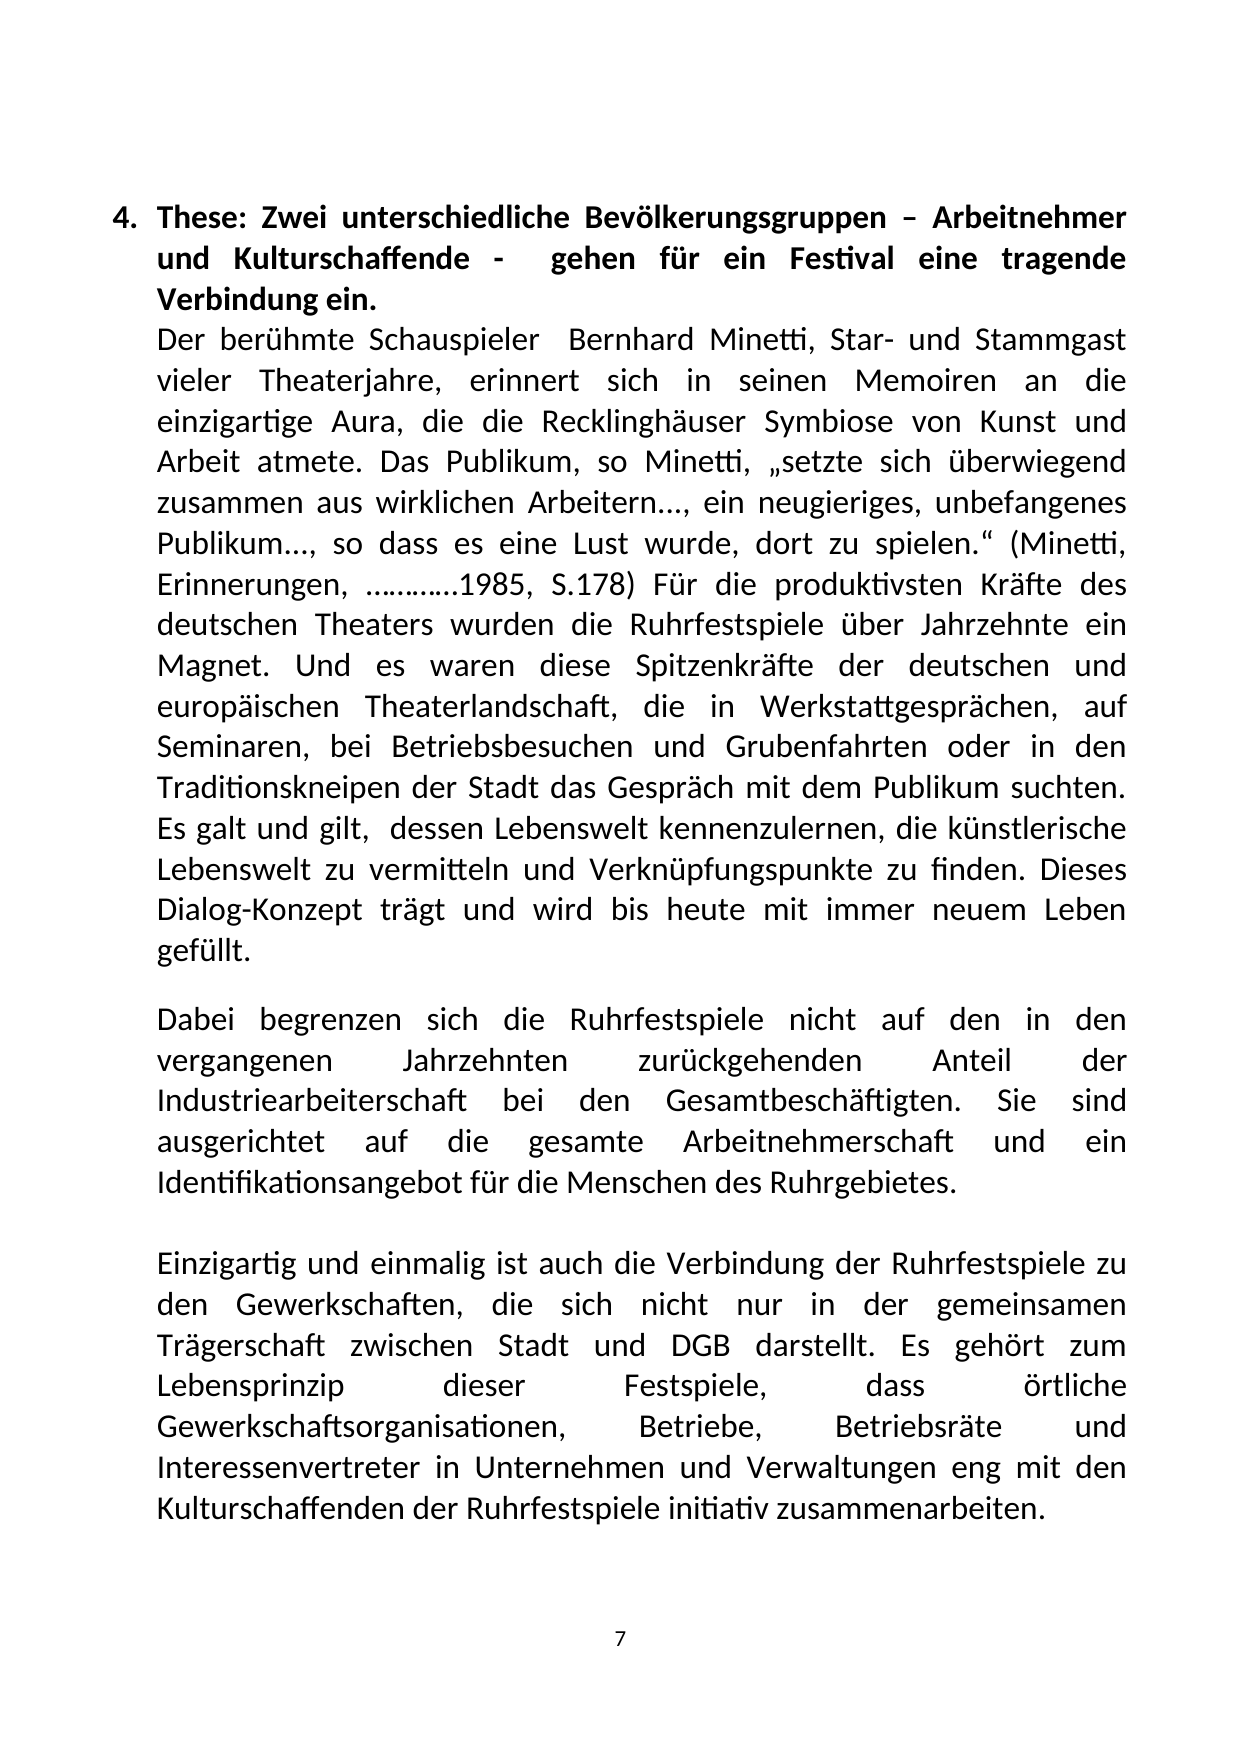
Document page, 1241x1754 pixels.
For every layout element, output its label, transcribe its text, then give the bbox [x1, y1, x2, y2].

list Einzigartig und einmalig ist auch die Verbindung der Ruhrfestspiele zu den Gewerkschaften, die sich nicht nur in der gemeinsamen Trägerschaft zwischen Stadt und DGB darstellt. Es gehört zum Lebensprinzip dieser Festspiele, dass örtliche Gewerkschaftsorganisationen, Betriebe, Betriebsräte und Interessenvertreter in Unternehmen und Verwaltungen eng mit den Kulturschaffenden der Ruhrfestspiele initiativ zusammenarbeiten. [157, 1242, 1128, 1527]
list Der berühmte Schauspieler Bernhard Minetti, Star- und Stammgast vieler Theaterjahre, erinnert sich in seinen Memoiren an die einzigartige Aura, die die Recklinghäuser Symbiose von Kunst und Arbeit atmete. Das Publikum, so Minetti, „setzte sich überwiegend zusammen aus wirklichen Arbeitern..., ein neugieriges, unbefangenes Publikum..., so dass es eine Lust wurde, dort zu spielen.“ (Minetti, Erinnerungen, …………1985, S.178) Für die produktivsten Kräfte des deutschen Theaters wurden die Ruhrfestspiele über Jahrzehnte ein Magnet. Und es waren diese Spitzenkräfte der deutschen und europäischen Theaterlandschaft, die in Werkstattgesprächen, auf Seminaren, bei Betriebsbesuchen und Grubenfahrten oder in den Traditionskneipen der Stadt das Gespräch mit dem Publikum suchten. Es galt und gilt, dessen Lebenswelt kennenzulernen, die künstlerische Lebenswelt zu vermitteln und Verknüpfungspunkte zu finden. Dieses Dialog-Konzept trägt und wird bis heute mit immer neuem Leben gefüllt. [157, 318, 1128, 970]
list Dabei begrenzen sich die Ruhrfestspiele nicht auf den in den vergangenen Jahrzehnten zurückgehenden Anteil der Industriearbeiterschaft bei den Gesamtbeschäftigten. Sie sind ausgerichtet auf die gesamte Arbeitnehmerschaft und ein Identifikationsangebot für die Menschen des Ruhrgebietes. [157, 998, 1128, 1202]
list These: Zwei unterschiedliche Bevölkerungsgruppen – Arbeitnehmer und Kulturschaffende - gehen für ein Festival eine tragende Verbindung ein. [112, 196, 1128, 318]
